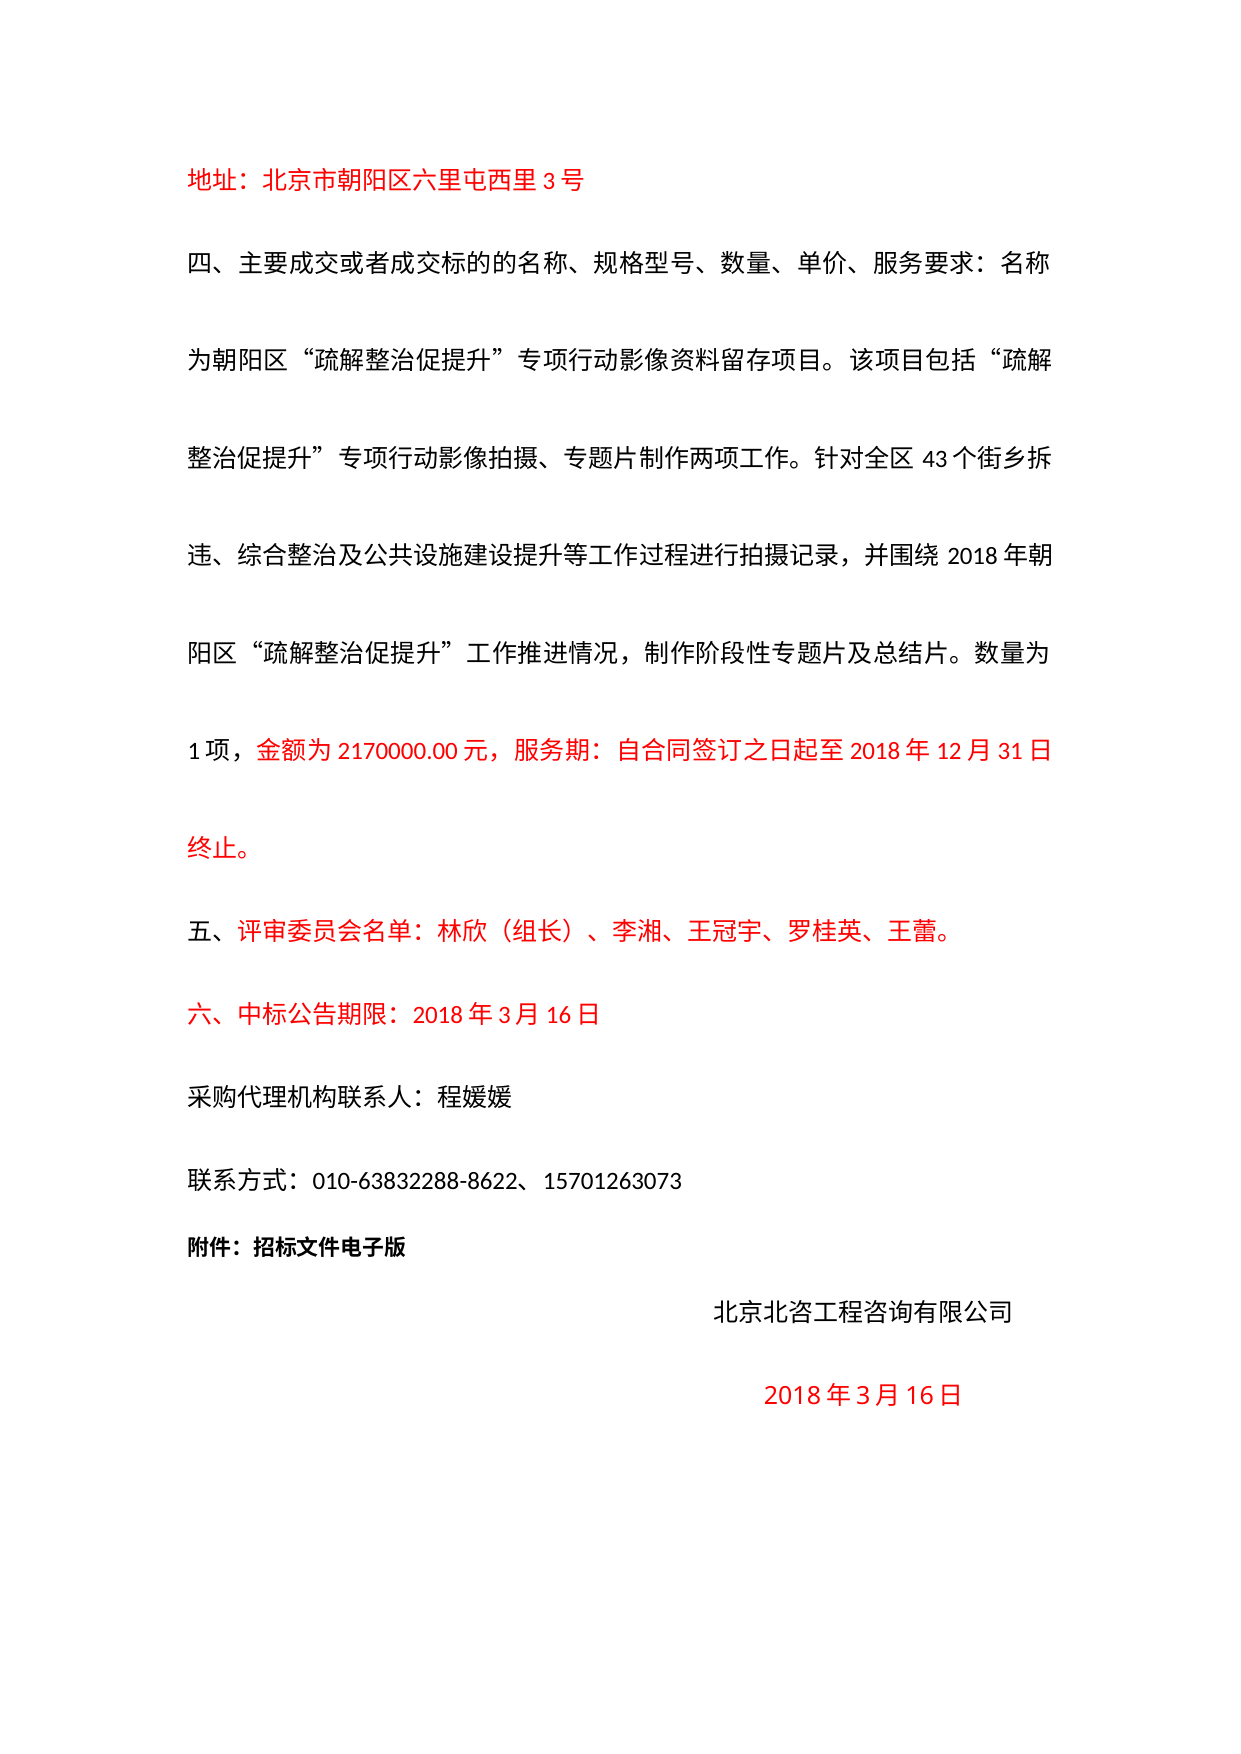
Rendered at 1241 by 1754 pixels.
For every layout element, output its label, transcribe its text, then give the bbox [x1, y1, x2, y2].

text 采购代理机构联系人：程媛媛 [187, 1063, 1053, 1128]
text 五、评审委员会名单：林欣（组长）、李湘、王冠宇、罗桂英、王蕾。 [187, 897, 1053, 962]
text 北京北咨工程咨询有限公司 [187, 1278, 1053, 1343]
text 联系方式：010-63832288-8622、15701263073 [187, 1146, 1053, 1211]
text 六、中标公告期限：2018年3月16日 [187, 980, 1053, 1045]
text 附件：招标文件电子版 [187, 1229, 1053, 1262]
text 2018年3月16日 [187, 1361, 1053, 1426]
text 地址：北京市朝阳区六里屯西里3号 [187, 146, 1053, 211]
text 四、主要成交或者成交标的的名称、规格型号、数量、单价、服务要求：名称为朝阳区“疏解整治促提升”专项行动影像资料留存项目。该项目包括“疏解整治促提升”专项行动影像拍摄、专题片制作两项工作。针对全区43个街乡拆违、综合整治及公共设施建设提升等工作过程进行拍摄记录，并围绕2018年朝阳区“疏解整治促提升”工作推进情况，制作阶段性专题片及总结片。数量为1项，金额为2170000.00元，服务期：自合同签订之日起至2018年12月31日终止。 [187, 229, 1053, 879]
